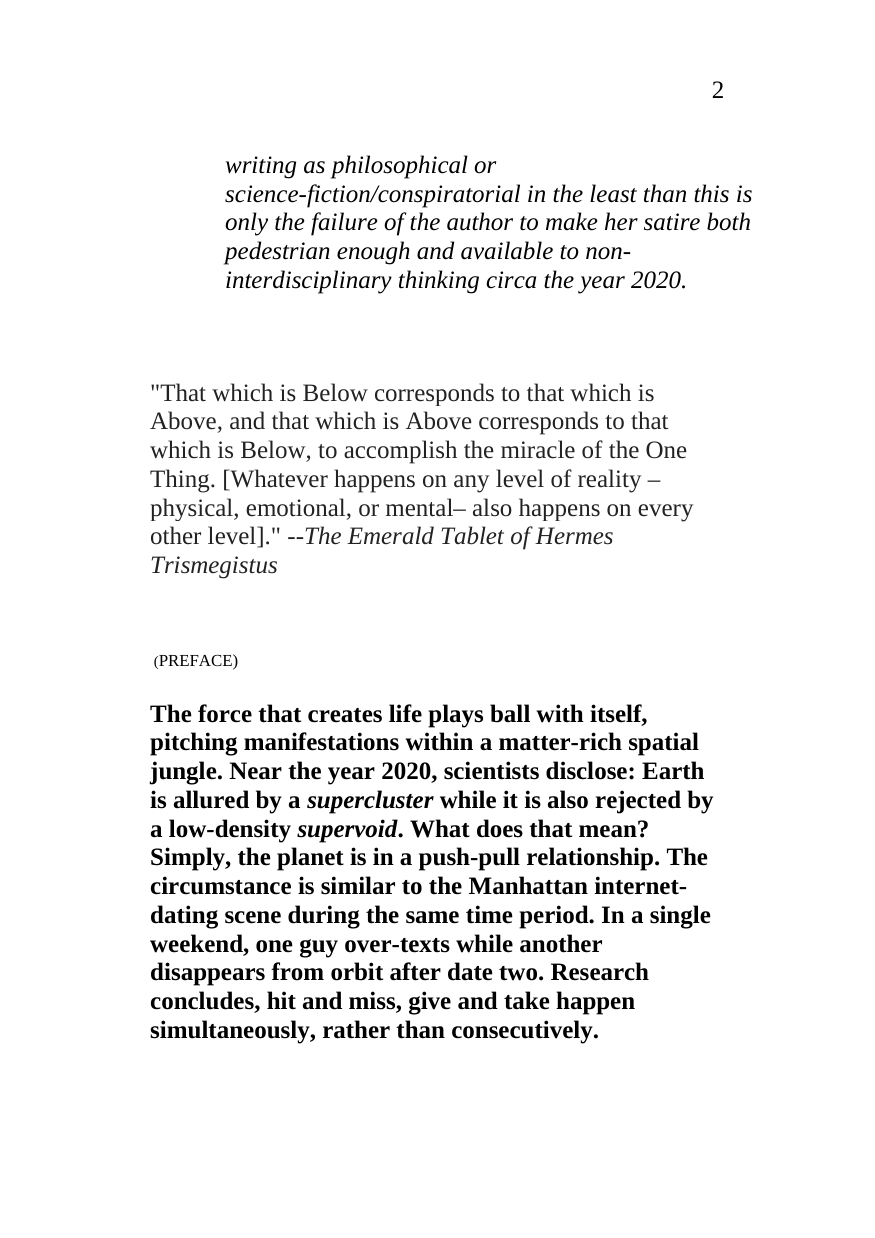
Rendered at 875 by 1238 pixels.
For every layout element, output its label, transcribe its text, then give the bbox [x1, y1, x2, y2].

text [225, 150, 759, 294]
text (PREFACE) [150, 636, 724, 670]
text "That which is Below corresponds to that which is Above, and that which is Above corresponds to that which is Below, to accomplish the miracle of the One Thing. [Whatever happens on any level of reality –physical, emotional, or mental– also happens on every other level]." --The Emerald Tablet of Hermes Trismegistus [278, 378, 724, 579]
text The force that creates life plays ball with itself, pitching manifestations within a matter-rich spatial jungle. Near the year 2020, scientists disclose: Earth is allured by a supercluster while it is also rejected by a low-density supervoid. What does that mean? Simply, the planet is in a push-pull relationship. The circumstance is similar to the Manhattan internet-dating scene during the same time period. In a single weekend, one guy over-texts while another disappears from orbit after date two. Research concludes, hit and miss, give and take happen simultaneously, rather than consecutively. [150, 699, 724, 1044]
